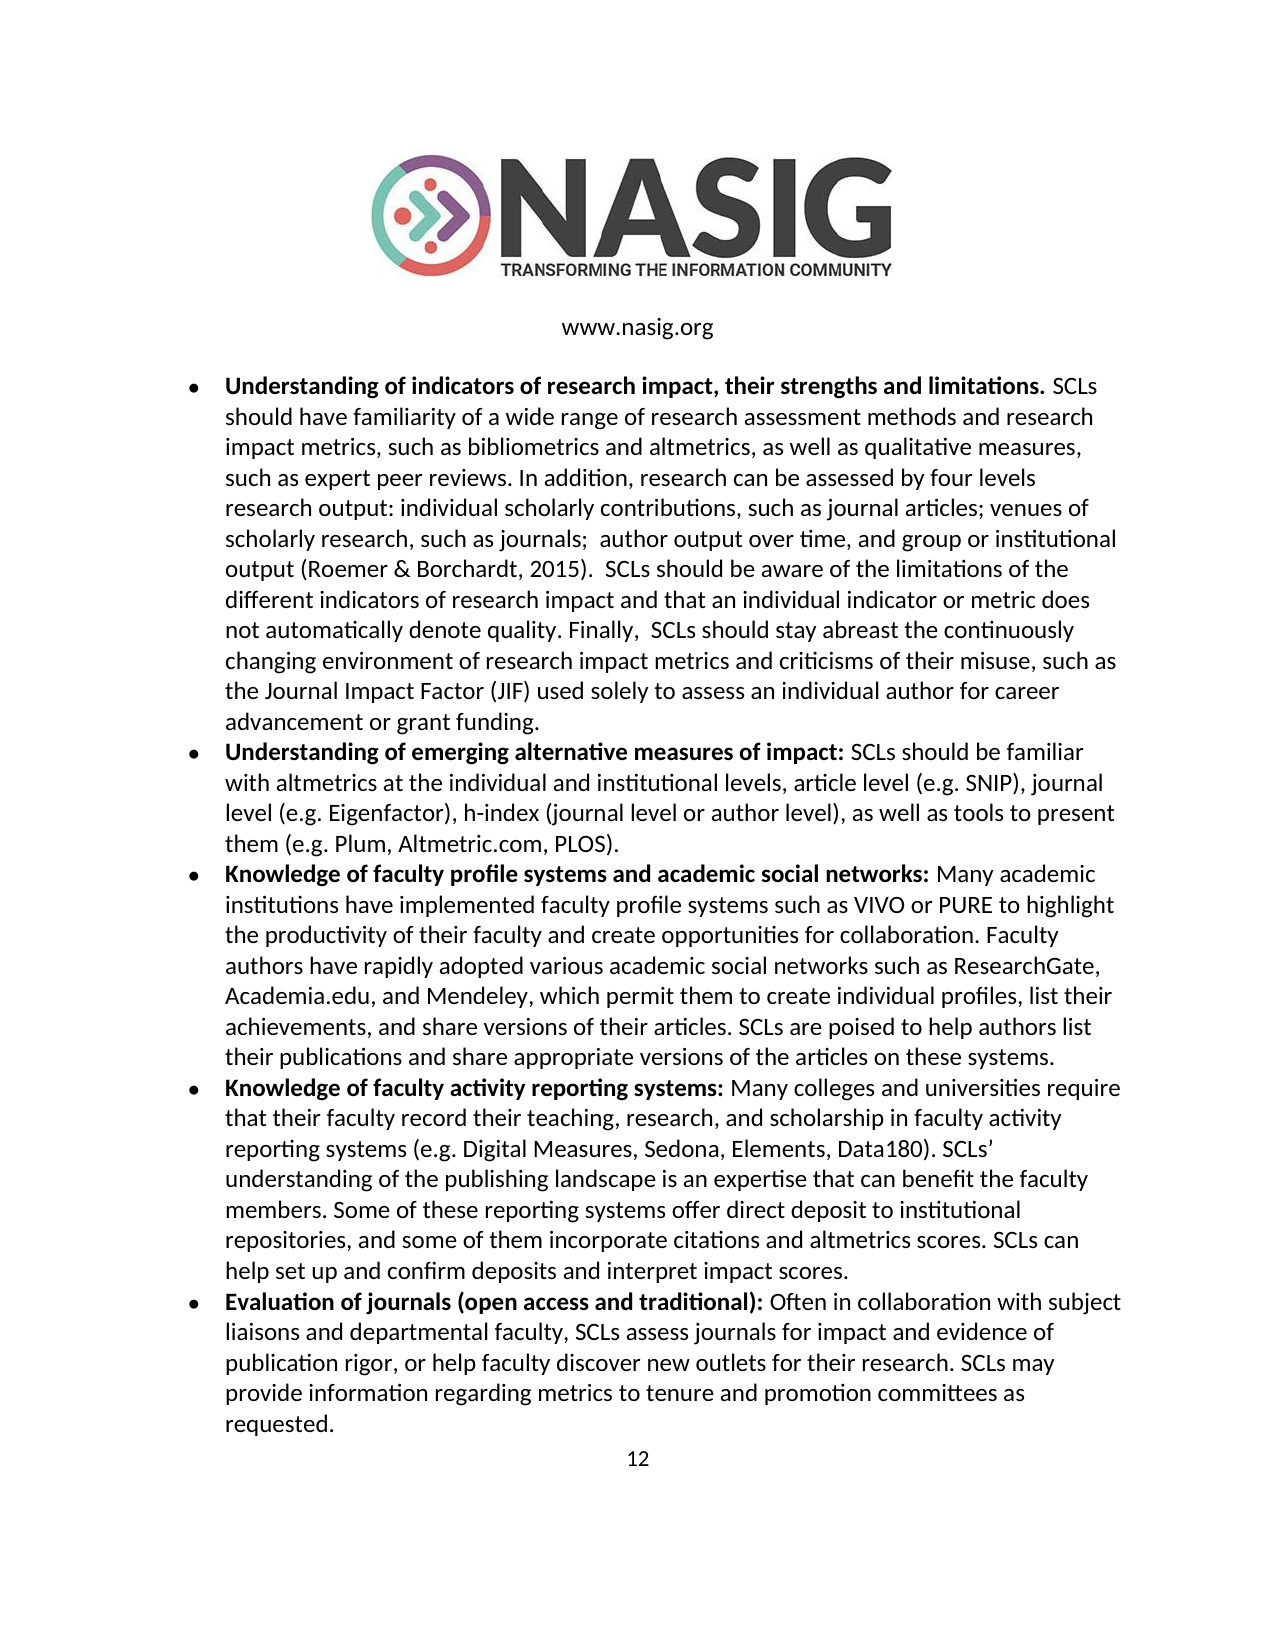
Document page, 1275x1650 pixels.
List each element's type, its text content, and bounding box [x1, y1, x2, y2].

list Evaluation of journals (open access and traditional): Often in collaboration with subject liaisons and departmental faculty, SCLs assess journals for impact and evidence of publication rigor, or help faculty discover new outlets for their research. SCLs may provide information regarding metrics to tenure and promotion committees as requested. [187, 1286, 1125, 1438]
list Knowledge of faculty activity reporting systems: Many colleges and universities require that their faculty record their teaching, research, and scholarship in faculty activity reporting systems (e.g. Digital Measures, Sedona, Elements, Data180). SCLs’ understanding of the publishing landscape is an expertise that can benefit the faculty members. Some of these reporting systems offer direct deposit to institutional repositories, and some of them incorporate citations and altmetrics scores. SCLs can help set up and confirm deposits and interpret impact scores. [187, 1072, 1125, 1286]
picture [365, 150, 897, 284]
list Knowledge of faculty profile systems and academic social networks: Many academic institutions have implemented faculty profile systems such as VIVO or PURE to highlight the productivity of their faculty and create opportunities for collaboration. Faculty authors have rapidly adopted various academic social networks such as ResearchGate, Academia.edu, and Mendeley, which permit them to create individual profiles, list their achievements, and share versions of their articles. SCLs are poised to help authors list their publications and share appropriate versions of the articles on these systems. [187, 858, 1125, 1072]
list Understanding of emerging alternative measures of impact: SCLs should be familiar with altmetrics at the individual and institutional levels, article level (e.g. SNIP), journal level (e.g. Eigenfactor), h-index (journal level or author level), as well as tools to present them (e.g. Plum, Altmetric.com, PLOS). [187, 736, 1125, 858]
list Understanding of indicators of research impact, their strengths and limitations. SCLs should have familiarity of a wide range of research assessment methods and research impact metrics, such as bibliometrics and altmetrics, as well as qualitative measures, such as expert peer reviews. In addition, research can be assessed by four levels research output: individual scholarly contributions, such as journal articles; venues of scholarly research, such as journals; author output over time, and group or institutional output (Roemer & Borchardt, 2015). SCLs should be aware of the limitations of the different indicators of research impact and that an individual indicator or metric does not automatically denote quality. Finally, SCLs should stay abreast the continuously changing environment of research impact metrics and criticisms of their misuse, such as the Journal Impact Factor (JIF) used solely to assess an individual author for career advancement or grant funding. [187, 370, 1125, 736]
